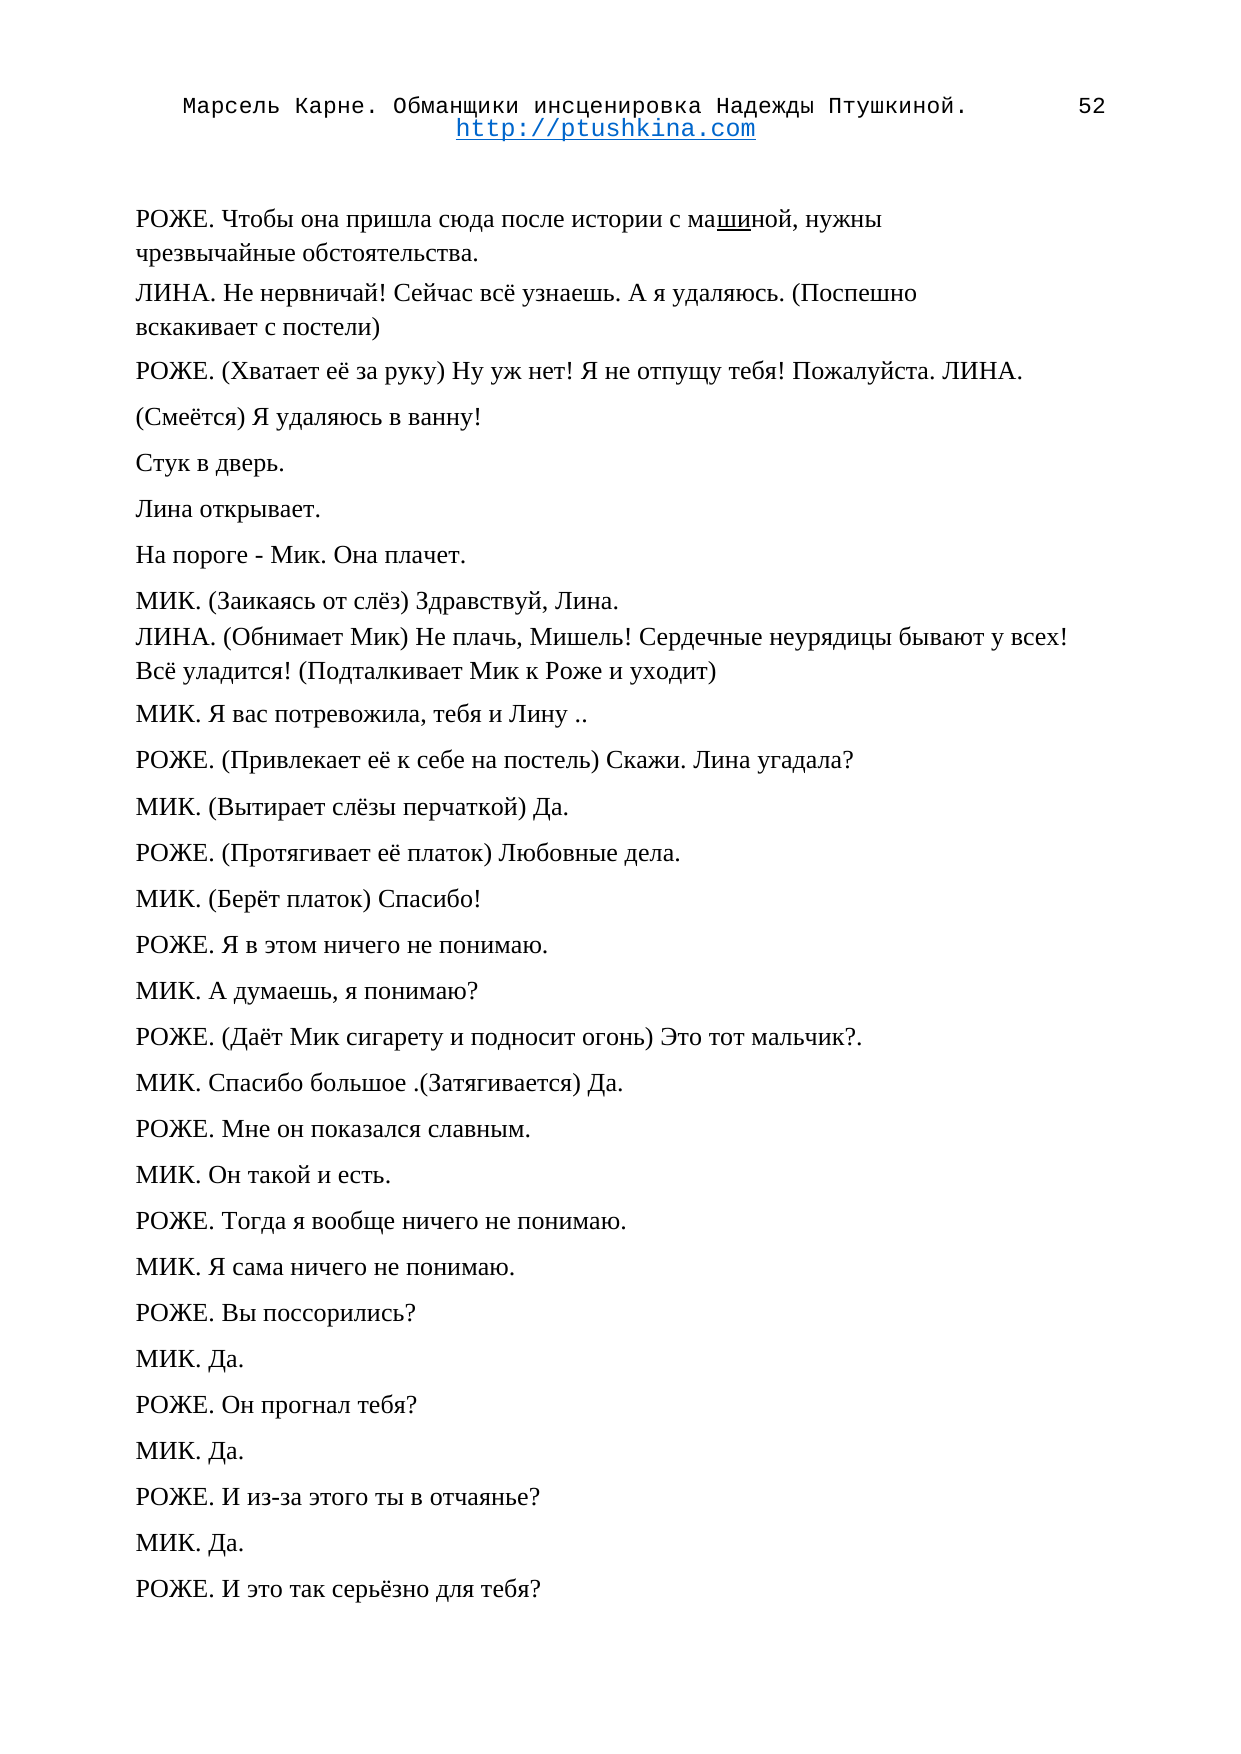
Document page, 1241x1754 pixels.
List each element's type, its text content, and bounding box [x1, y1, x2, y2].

text МИК. (Заикаясь от слёз) Здравствуй, Лина. [135, 573, 1108, 619]
text РОЖЕ. (Протягивает её платок) Любовные дела. [135, 824, 1108, 870]
text РОЖЕ. Он прогнал тебя? [135, 1377, 1108, 1423]
text На пороге - Мик. Она плачет. [135, 527, 1108, 573]
text РОЖЕ. И из-за этого ты в отчаянье? [135, 1469, 1108, 1515]
text РОЖЕ. (Хватает её за руку) Ну уж нет! Я не отпущу тебя! Пожалуйста. ЛИНА. (Смеётся) Я удаляюсь в ванну! [135, 343, 1043, 435]
text http://ptushkina.com [455, 118, 1110, 141]
text РОЖЕ. И это так серьёзно для тебя? [135, 1561, 1108, 1607]
text РОЖЕ. Я в этом ничего не понимаю. [135, 916, 1108, 962]
text Марсель Карне. Обманщики инсценировка Надежды Птушкиной. 52 [182, 95, 1110, 118]
text МИК. Да. [135, 1515, 1108, 1561]
text Лина открывает. [135, 481, 1108, 527]
text МИК. Да. [135, 1331, 1108, 1377]
text МИК. (Вытирает слёзы перчаткой) Да. [135, 778, 1108, 824]
text МИК. (Берёт платок) Спасибо! [135, 870, 1108, 916]
text РОЖЕ. (Даёт Мик сигарету и подносит огонь) Это тот мальчик?. [135, 1008, 1108, 1054]
text Стук в дверь. [135, 435, 1108, 481]
text РОЖЕ. Мне он показался славным. [135, 1100, 1108, 1146]
text РОЖЕ. Тогда я вообще ничего не понимаю. [135, 1192, 1108, 1238]
text МИК. Я сама ничего не понимаю. [135, 1238, 1108, 1284]
text РОЖЕ. (Привлекает её к себе на постель) Скажи. Лина угадала? [135, 732, 1108, 778]
text МИК. Спасибо большое .(Затягивается) Да. [135, 1054, 1108, 1100]
text МИК. Да. [135, 1423, 1108, 1469]
text МИК. Он такой и есть. [135, 1146, 1108, 1192]
text РОЖЕ. Чтобы она пришла сюда после истории с машиной, нужны чрезвычайные обстоятельства. [135, 201, 960, 268]
text РОЖЕ. Вы поссорились? [135, 1284, 1108, 1331]
text МИК. А думаешь, я понимаю? [135, 962, 1108, 1008]
text ЛИНА. Не нервничай! Сейчас всё узнаешь. А я удаляюсь. (Поспешно вскакивает с постели) [135, 275, 1004, 343]
text МИК. Я вас потревожила, тебя и Лину .. [135, 686, 1108, 732]
text ЛИНА. (Обнимает Мик) Не плачь, Мишель! Сердечные неурядицы бывают у всех! Всё уладится! (Подталкивает Мик к Роже и уходит) [135, 619, 1081, 686]
